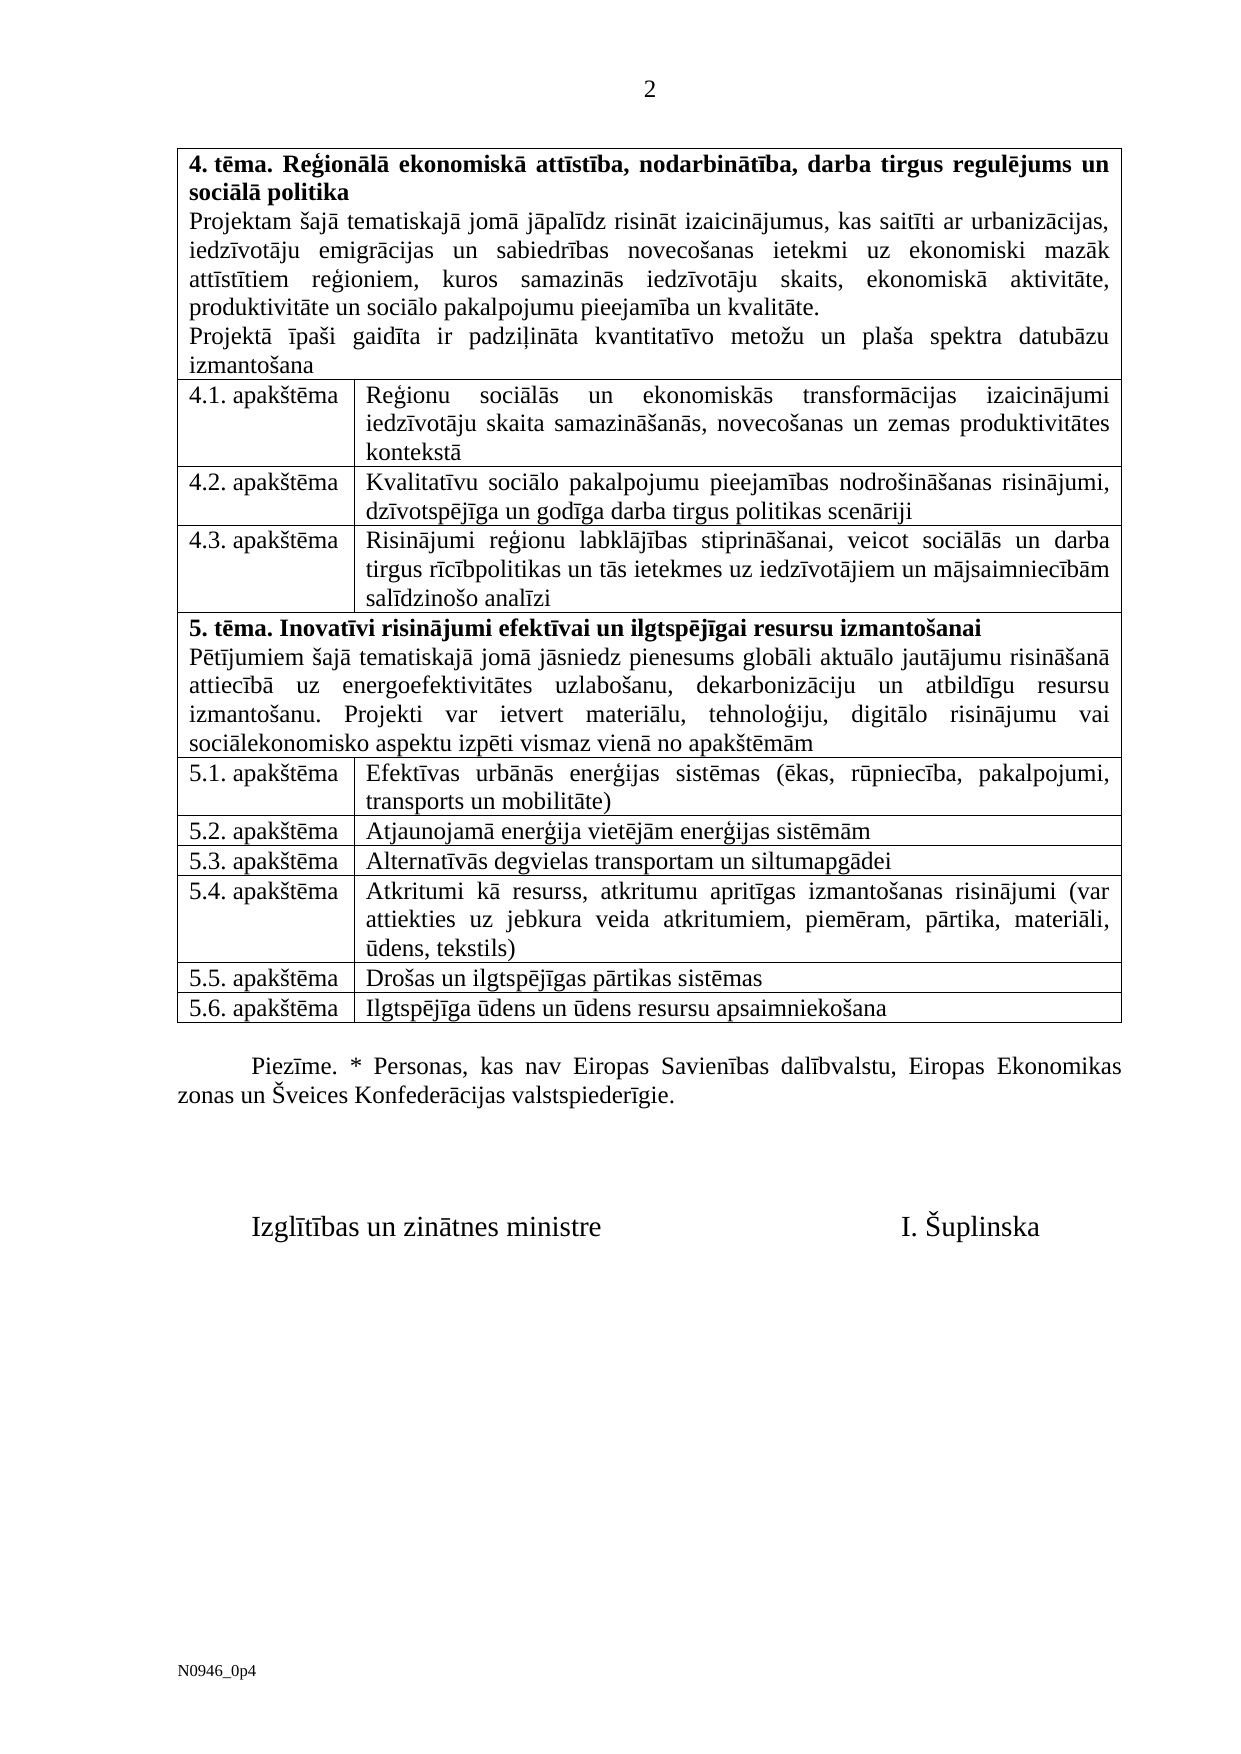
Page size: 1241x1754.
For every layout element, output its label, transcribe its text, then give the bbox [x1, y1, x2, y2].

table_cell 5.2. apakštēma [178, 816, 354, 845]
table_cell Drošas un ilgtspējīgas pārtikas sistēmas [355, 963, 1121, 992]
text Izglītības un zinātnes ministre I. Šuplinska [177, 1209, 1122, 1243]
table_cell 5.1. apakštēma [178, 758, 354, 815]
table_cell Reģionu sociālās un ekonomiskās transformācijas izaicinājumi iedzīvotāju skaita samazināšanās, novecošanas un zemas produktivitātes kontekstā [355, 380, 1121, 466]
table_cell Risinājumi reģionu labklājības stiprināšanai, veicot sociālās un darba tirgus rīcībpolitikas un tās ietekmes uz iedzīvotājiem un mājsaimniecībām salīdzinošo analīzi [355, 526, 1121, 612]
table_cell 5. tēma. Inovatīvi risinājumi efektīvai un ilgtspējīgai resursu izmantošanai Pētījumiem šajā tematiskajā jomā jāsniedz pienesums globāli aktuālo jautājumu risināšanā attiecībā uz energoefektivitātes uzlabošanu, dekarbonizāciju un atbildīgu resursu izmantošanu. Projekti var ietvert materiālu, tehnoloģiju, digitālo risinājumu vai sociālekonomisko aspektu izpēti vismaz vienā no apakštēmām [178, 613, 1121, 757]
table_cell 4.1. apakštēma [178, 380, 354, 466]
table_cell Atkritumi kā resurss, atkritumu apritīgas izmantošanas risinājumi (var attiekties uz jebkura veida atkritumiem, piemēram, pārtika, materiāli, ūdens, tekstils) [355, 876, 1121, 962]
table_cell Efektīvas urbānās enerģijas sistēmas (ēkas, rūpniecība, pakalpojumi, transports un mobilitāte) [355, 758, 1121, 815]
table_cell Ilgtspējīga ūdens un ūdens resursu apsaimniekošana [355, 993, 1121, 1022]
table_cell 5.4. apakštēma [178, 876, 354, 962]
table_cell 5.6. apakštēma [178, 993, 354, 1022]
table_cell Atjaunojamā enerģija vietējām enerģijas sistēmām [355, 816, 1121, 845]
table_cell 5.5. apakštēma [178, 963, 354, 992]
table_cell Kvalitatīvu sociālo pakalpojumu pieejamības nodrošināšanas risinājumi, dzīvotspējīga un godīga darba tirgus politikas scenāriji [355, 467, 1121, 524]
table_cell Alternatīvās degvielas transportam un siltumapgādei [355, 846, 1121, 875]
table_header 4. tēma. Reģionālā ekonomiskā attīstība, nodarbinātība, darba tirgus regulējums un sociālā politika Projektam šajā tematiskajā jomā jāpalīdz risināt izaicinājumus, kas saitīti ar urbanizācijas, iedzīvotāju emigrācijas un sabiedrības novecošanas ietekmi uz ekonomiski mazāk attīstītiem reģioniem, kuros samazinās iedzīvotāju skaits, ekonomiskā aktivitāte, produktivitāte un sociālo pakalpojumu pieejamība un kvalitāte. Projektā īpaši gaidīta ir padziļināta kvantitatīvo metožu un plaša spektra datubāzu izmantošana [178, 149, 1121, 379]
table_cell 4.2. apakštēma [178, 467, 354, 524]
table_cell 5.3. apakštēma [178, 846, 354, 875]
table_cell 4.3. apakštēma [178, 526, 354, 612]
text Piezīme. * Personas, kas nav Eiropas Savienības dalībvalstu, Eiropas Ekonomikas zonas un Šveices Konfederācijas valstspiederīgie. [177, 1051, 1122, 1109]
